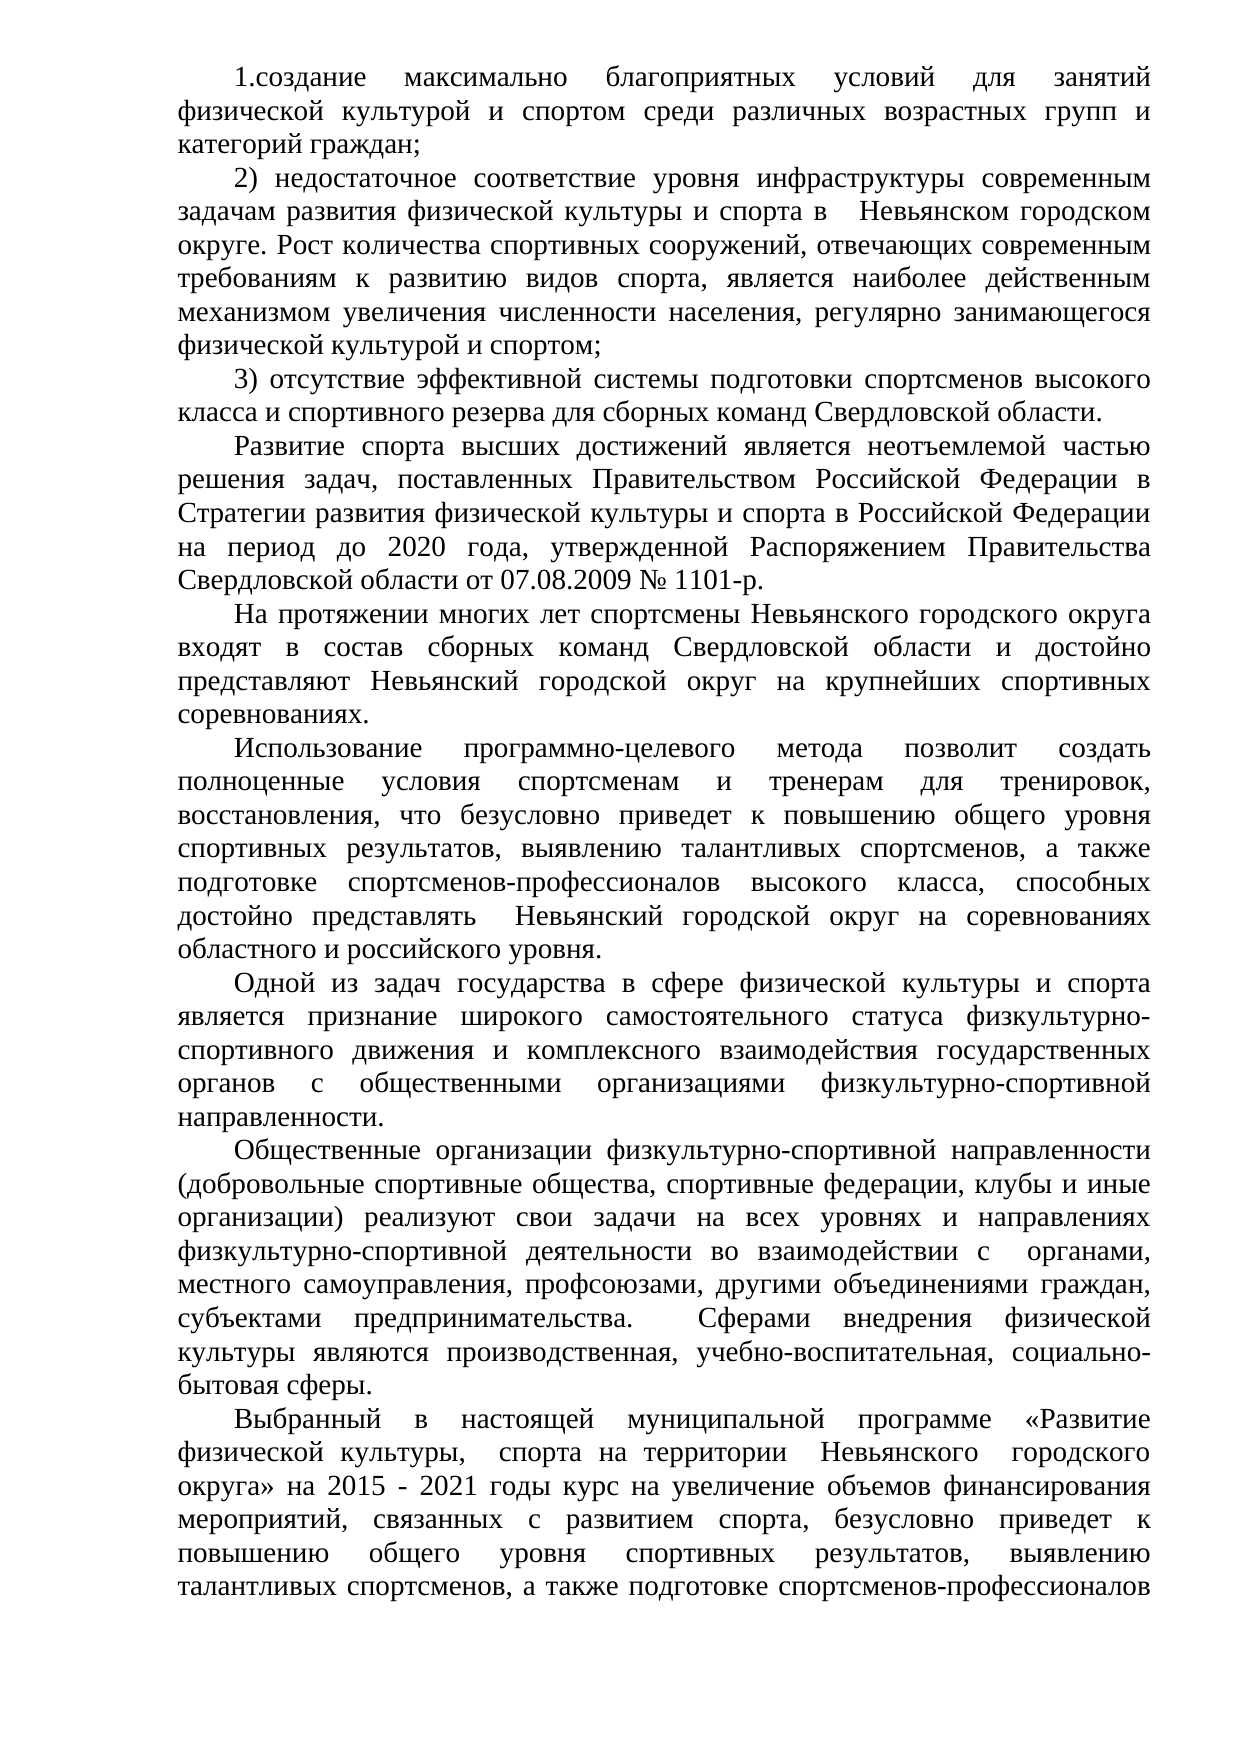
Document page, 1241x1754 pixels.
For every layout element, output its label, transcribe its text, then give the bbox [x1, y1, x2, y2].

text Одной из задач государства в сфере физической культуры и спорта является признание широкого самостоятельного статуса физкультурно-спортивного движения и комплексного взаимодействия государственных органов с общественными организациями физкультурно-спортивной направленности. [177, 965, 1152, 1132]
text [177, 1401, 1152, 1602]
text Использование программно-целевого метода позволит создать полноценные условия спортсменам и тренерам для тренировок, восстановления, что безусловно приведет к повышению общего уровня спортивных результатов, выявлению талантливых спортсменов, а также подготовке спортсменов-профессионалов высокого класса, способных достойно представлять Невьянский городской округ на соревнованиях областного и российского уровня. [177, 730, 1152, 965]
text 1.создание максимально благоприятных условий для занятий физической культурой и спортом среди различных возрастных групп и категорий граждан; [177, 59, 1152, 160]
text Общественные организации физкультурно-спортивной направленности (добровольные спортивные общества, спортивные федерации, клубы и иные организации) реализуют свои задачи на всех уровнях и направлениях физкультурно-спортивной деятельности во взаимодействии с органами, местного самоуправления, профсоюзами, другими объединениями граждан, субъектами предпринимательства. Сферами внедрения физической культуры являются производственная, учебно-воспитательная, социально-бытовая сферы. [177, 1132, 1152, 1401]
text 2) недостаточное соответствие уровня инфраструктуры современным задачам развития физической культуры и спорта в Невьянском городском округе. Рост количества спортивных сооружений, отвечающих современным требованиям к развитию видов спорта, является наиболее действенным механизмом увеличения численности населения, регулярно занимающегося физической культурой и спортом; [177, 160, 1152, 361]
text Развитие спорта высших достижений является неотъемлемой частью решения задач, поставленных Правительством Российской Федерации в Стратегии развития физической культуры и спорта в Российской Федерации на период до 2020 года, утвержденной Распоряжением Правительства Свердловской области от 07.08.2009 № 1101-р. [177, 428, 1152, 596]
text На протяжении многих лет спортсмены Невьянского городского округа входят в состав сборных команд Свердловской области и достойно представляют Невьянский городской округ на крупнейших спортивных соревнованиях. [177, 596, 1152, 730]
text 3) отсутствие эффективной системы подготовки спортсменов высокого класса и спортивного резерва для сборных команд Свердловской области. [177, 361, 1152, 428]
